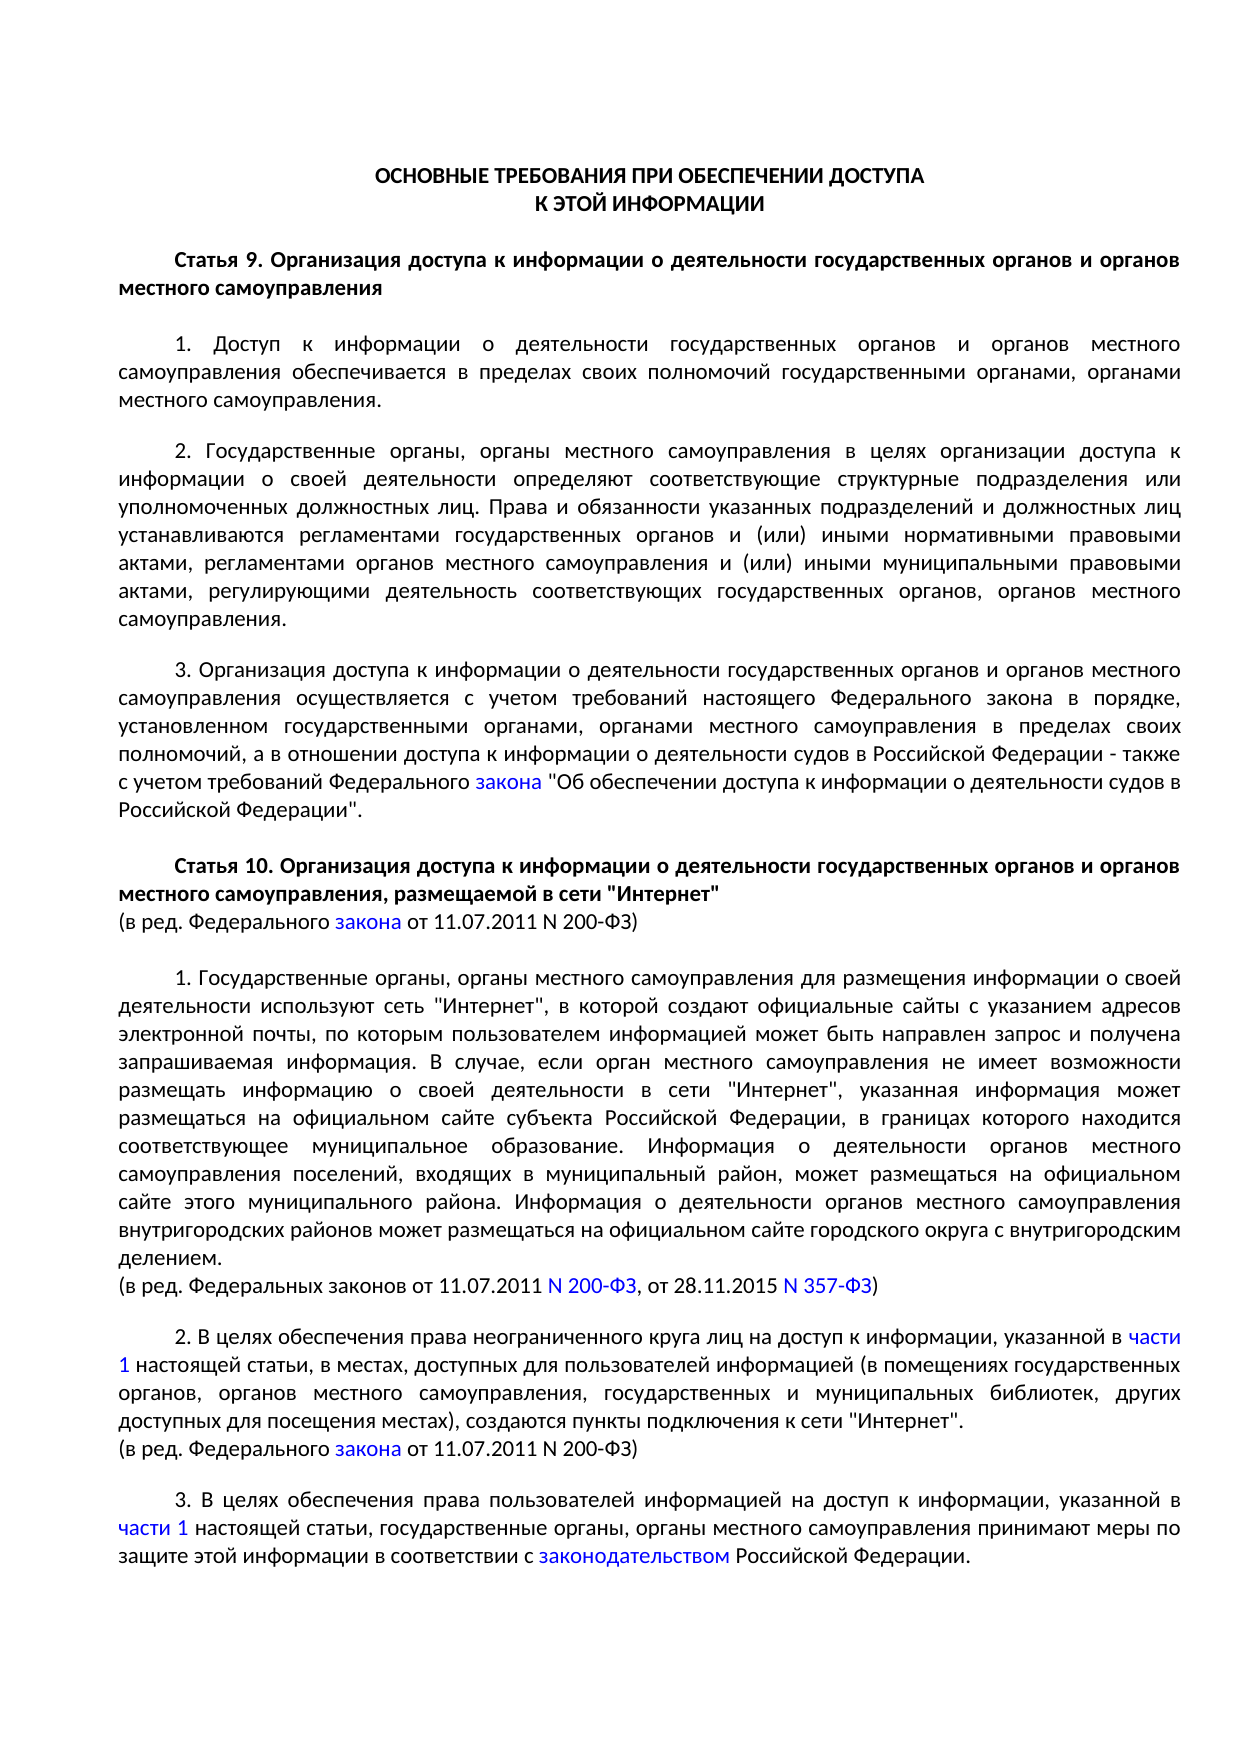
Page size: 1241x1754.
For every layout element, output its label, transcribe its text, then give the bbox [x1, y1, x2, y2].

text Статья 10. Организация доступа к информации о деятельности государственных органов и органов местного самоуправления, размещаемой в сети "Интернет" [118, 851, 1181, 907]
text ОСНОВНЫЕ ТРЕБОВАНИЯ ПРИ ОБЕСПЕЧЕНИИ ДОСТУПА [118, 161, 1181, 189]
text (в ред. Федеральных законов от 11.07.2011 N 200-ФЗ, от 28.11.2015 N 357-ФЗ) [118, 1271, 1181, 1299]
text 3. В целях обеспечения права пользователей информацией на доступ к информации, указанной в части 1 настоящей статьи, государственные органы, органы местного самоуправления принимают меры по защите этой информации в соответствии с законодательством Российской Федерации. [118, 1485, 1181, 1569]
text 1. Доступ к информации о деятельности государственных органов и органов местного самоуправления обеспечивается в пределах своих полномочий государственными органами, органами местного самоуправления. [118, 329, 1181, 413]
text К ЭТОЙ ИНФОРМАЦИИ [118, 189, 1181, 217]
text 1. Государственные органы, органы местного самоуправления для размещения информации о своей деятельности используют сеть "Интернет", в которой создают официальные сайты с указанием адресов электронной почты, по которым пользователем информацией может быть направлен запрос и получена запрашиваемая информация. В случае, если орган местного самоуправления не имеет возможности размещать информацию о своей деятельности в сети "Интернет", указанная информация может размещаться на официальном сайте субъекта Российской Федерации, в границах которого находится соответствующее муниципальное образование. Информация о деятельности органов местного самоуправления поселений, входящих в муниципальный район, может размещаться на официальном сайте этого муниципального района. Информация о деятельности органов местного самоуправления внутригородских районов может размещаться на официальном сайте городского округа с внутригородским делением. [118, 963, 1181, 1271]
text 2. Государственные органы, органы местного самоуправления в целях организации доступа к информации о своей деятельности определяют соответствующие структурные подразделения или уполномоченных должностных лиц. Права и обязанности указанных подразделений и должностных лиц устанавливаются регламентами государственных органов и (или) иными нормативными правовыми актами, регламентами органов местного самоуправления и (или) иными муниципальными правовыми актами, регулирующими деятельность соответствующих государственных органов, органов местного самоуправления. [118, 436, 1181, 632]
text 2. В целях обеспечения права неограниченного круга лиц на доступ к информации, указанной в части 1 настоящей статьи, в местах, доступных для пользователей информацией (в помещениях государственных органов, органов местного самоуправления, государственных и муниципальных библиотек, других доступных для посещения местах), создаются пункты подключения к сети "Интернет". [118, 1322, 1181, 1434]
text (в ред. Федерального закона от 11.07.2011 N 200-ФЗ) [118, 907, 1181, 935]
text Статья 9. Организация доступа к информации о деятельности государственных органов и органов местного самоуправления [118, 245, 1181, 301]
text (в ред. Федерального закона от 11.07.2011 N 200-ФЗ) [118, 1434, 1181, 1462]
text 3. Организация доступа к информации о деятельности государственных органов и органов местного самоуправления осуществляется с учетом требований настоящего Федерального закона в порядке, установленном государственными органами, органами местного самоуправления в пределах своих полномочий, а в отношении доступа к информации о деятельности судов в Российской Федерации - также с учетом требований Федерального закона "Об обеспечении доступа к информации о деятельности судов в Российской Федерации". [118, 655, 1181, 823]
